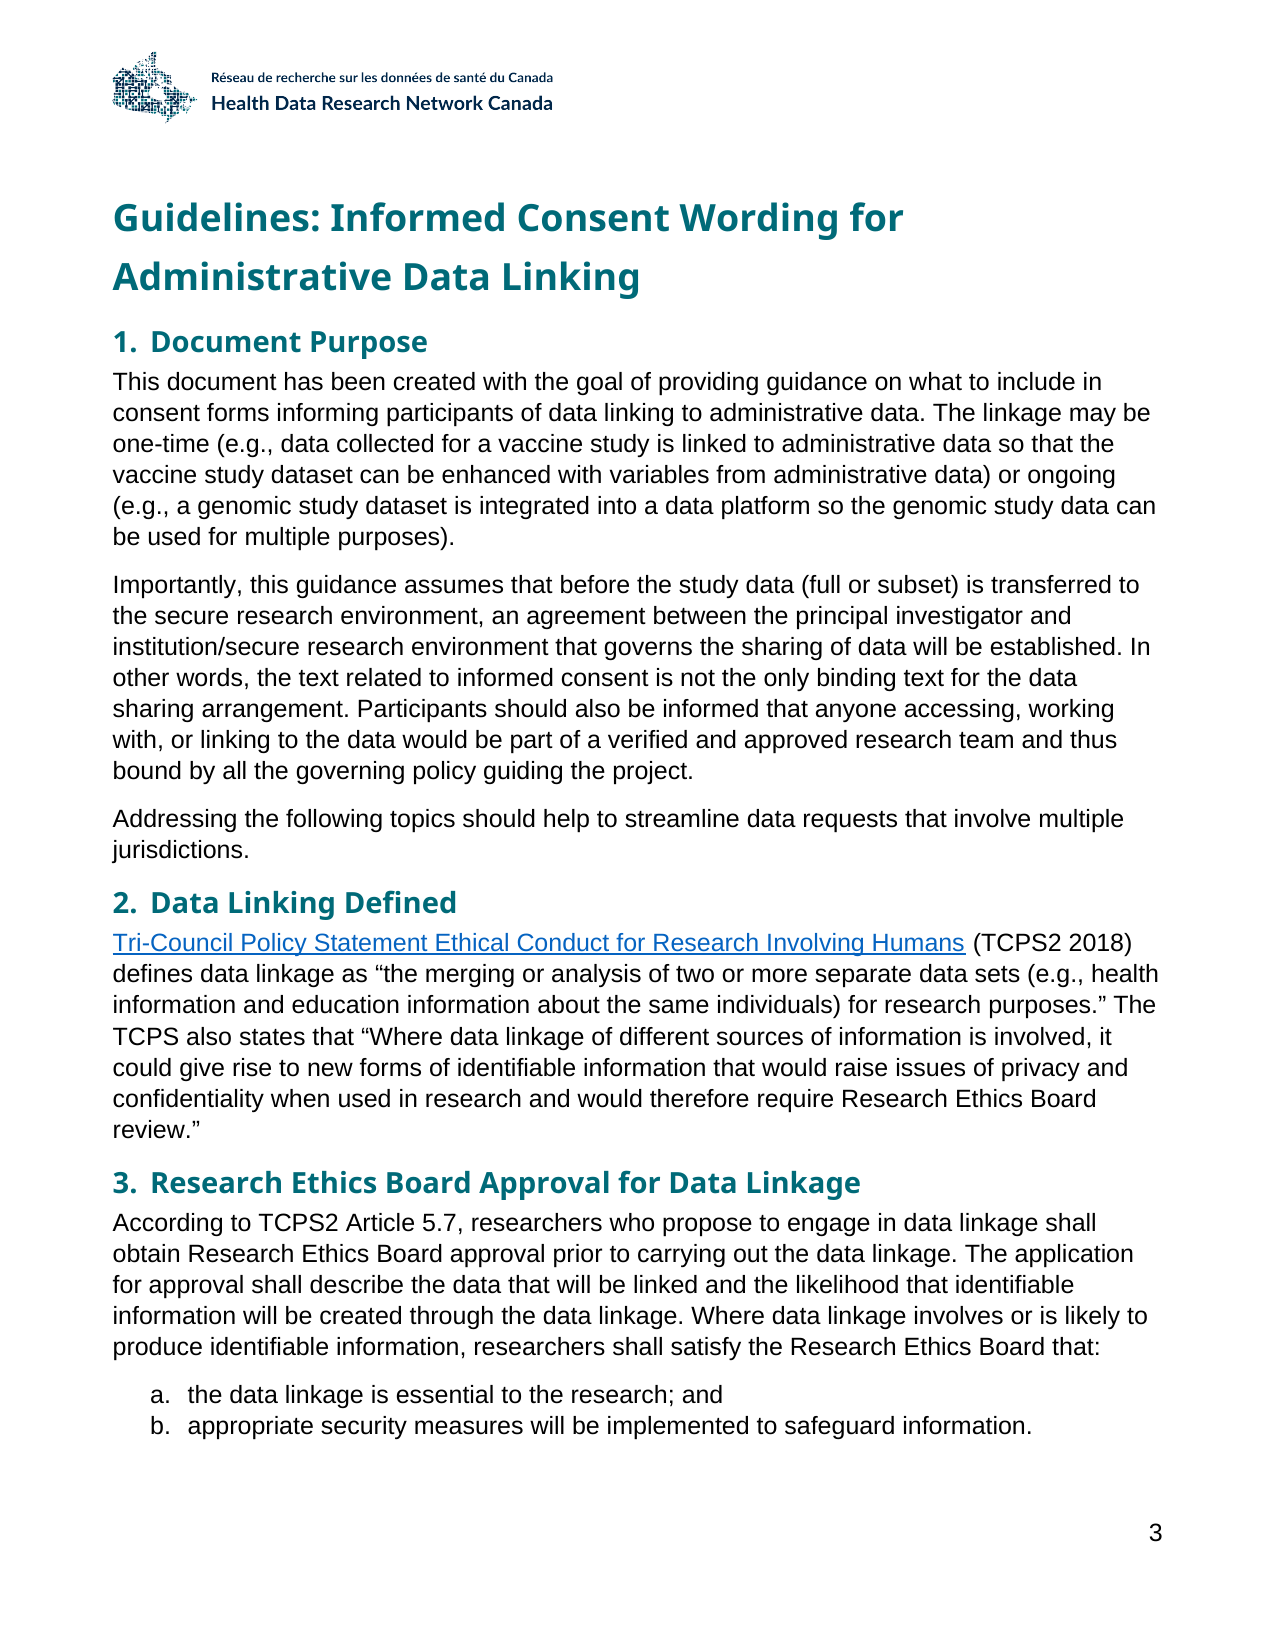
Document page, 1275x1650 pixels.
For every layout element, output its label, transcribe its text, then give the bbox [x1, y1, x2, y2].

text Addressing the following topics should help to streamline data requests that involve multiple jurisdictions. [112, 804, 1162, 864]
text Importantly, this guidance assumes that before the study data (full or subset) is transferred to the secure research environment, an agreement between the principal investigator and institution/secure research environment that governs the sharing of data will be established. In other words, the text related to informed consent is not the only binding text for the data sharing arrangement. Participants should also be informed that anyone accessing, working with, or linking to the data would be part of a verified and approved research team and thus bound by all the governing policy guiding the project. [112, 570, 1162, 785]
text This document has been created with the goal of providing guidance on what to include in consent forms informing participants of data linking to administrative data. The linkage may be one-time (e.g., data collected for a vaccine study is linked to administrative data so that the vaccine study dataset can be enhanced with variables from administrative data) or ongoing (e.g., a genomic study dataset is integrated into a data platform so the genomic study data can be used for multiple purposes). [112, 367, 1162, 551]
list the data linkage is essential to the research; and [150, 1380, 1162, 1408]
text According to TCPS2 Article 5.7, researchers who propose to engage in data linkage shall obtain Research Ethics Board approval prior to carrying out the data linkage. The application for approval shall describe the data that will be linked and the likelihood that identifiable information will be created through the data linkage. Where data linkage involves or is likely to produce identifiable information, researchers shall satisfy the Research Ethics Board that: [112, 1208, 1162, 1361]
subtitle Guidelines: Informed Consent Wording for Administrative Data Linking [112, 192, 1162, 301]
subtitle Data Linking Defined [112, 883, 1162, 922]
subtitle Research Ethics Board Approval for Data Linkage [112, 1162, 1162, 1202]
subtitle Document Purpose [112, 321, 1162, 361]
list appropriate security measures will be implemented to safeguard information. [150, 1411, 1162, 1439]
text Tri-Council Policy Statement Ethical Conduct for Research Involving Humans (TCPS2 2018) defines data linkage as “the merging or analysis of two or more separate data sets (e.g., health information and education information about the same individuals) for research purposes.” The TCPS also states that “Where data linkage of different sources of information is involved, it could give rise to new forms of identifiable information that would raise issues of privacy and confidentiality when used in research and would therefore require Research Ethics Board review.” [112, 928, 1162, 1143]
picture [83, 29, 580, 146]
